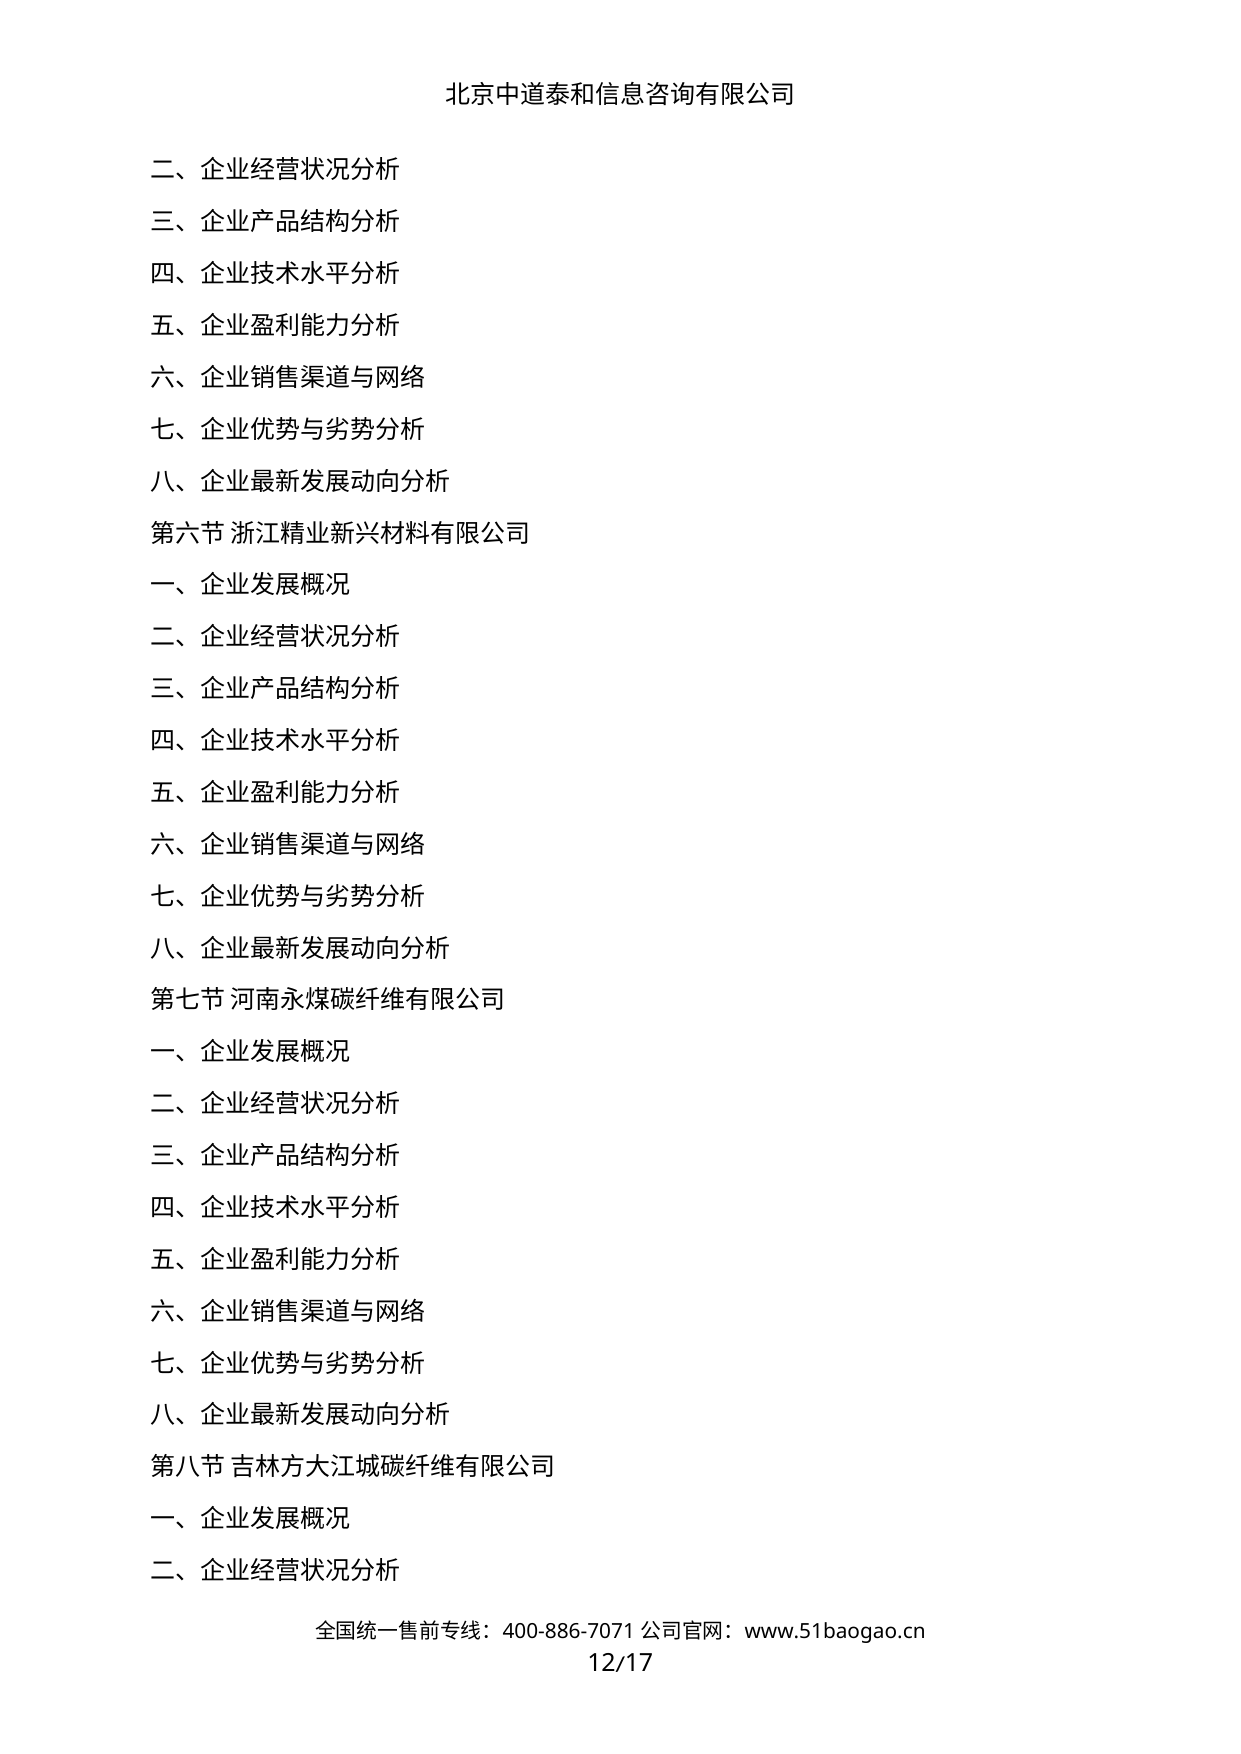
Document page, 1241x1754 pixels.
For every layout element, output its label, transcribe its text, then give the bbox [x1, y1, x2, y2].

text 四、企业技术水平分析 [150, 254, 1090, 290]
text 六、企业销售渠道与网络 [150, 824, 1090, 861]
text 七、企业优势与劣势分析 [150, 1343, 1090, 1379]
text 一、企业发展概况 [150, 1032, 1090, 1068]
text 八、企业最新发展动向分析 [150, 1395, 1090, 1431]
text 三、企业产品结构分析 [150, 1136, 1090, 1172]
text 八、企业最新发展动向分析 [150, 928, 1090, 964]
text 第七节 河南永煤碳纤维有限公司 [150, 980, 1090, 1016]
text 八、企业最新发展动向分析 [150, 461, 1090, 497]
text 三、企业产品结构分析 [150, 202, 1090, 238]
text 二、企业经营状况分析 [150, 1084, 1090, 1120]
text 一、企业发展概况 [150, 1499, 1090, 1535]
text 第八节 吉林方大江城碳纤维有限公司 [150, 1447, 1090, 1483]
text 四、企业技术水平分析 [150, 1187, 1090, 1224]
text 二、企业经营状况分析 [150, 617, 1090, 653]
text 五、企业盈利能力分析 [150, 306, 1090, 342]
text 六、企业销售渠道与网络 [150, 357, 1090, 394]
text 五、企业盈利能力分析 [150, 772, 1090, 809]
text 四、企业技术水平分析 [150, 721, 1090, 757]
text 三、企业产品结构分析 [150, 669, 1090, 705]
text 第六节 浙江精业新兴材料有限公司 [150, 513, 1090, 549]
text 五、企业盈利能力分析 [150, 1239, 1090, 1276]
text 二、企业经营状况分析 [150, 150, 1090, 186]
text 二、企业经营状况分析 [150, 1551, 1090, 1587]
text 七、企业优势与劣势分析 [150, 876, 1090, 912]
text 六、企业销售渠道与网络 [150, 1291, 1090, 1327]
text 一、企业发展概况 [150, 565, 1090, 601]
text 七、企业优势与劣势分析 [150, 409, 1090, 446]
